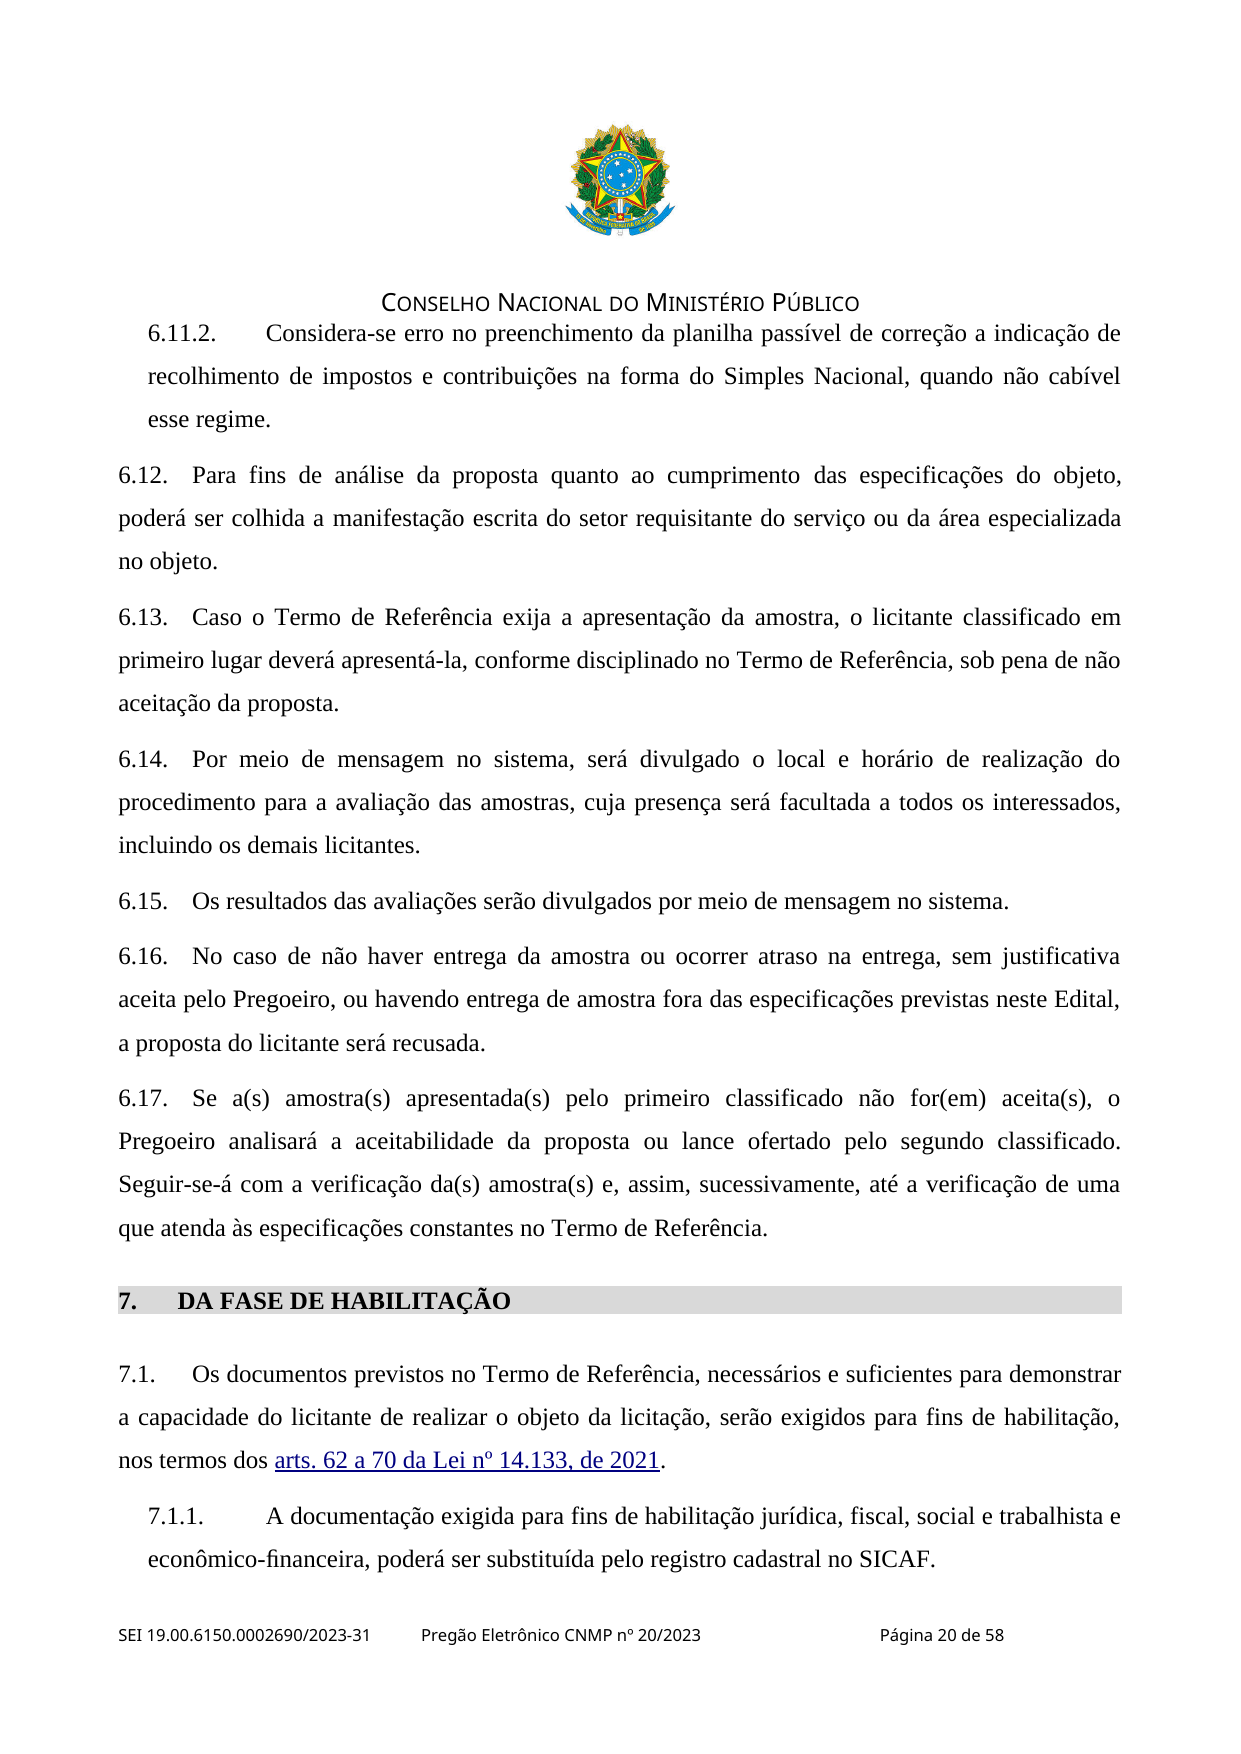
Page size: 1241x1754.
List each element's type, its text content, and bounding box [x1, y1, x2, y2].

text DA FASE DE HABILITAÇÃO [118, 1286, 1122, 1314]
text Os resultados das avaliações serão divulgados por meio de mensagem no sistema. [118, 886, 1122, 914]
text Se a(s) amostra(s) apresentada(s) pelo primeiro classificado não for(em) aceita(s), o Pregoeiro analisará a aceitabilidade da proposta ou lance ofertado pelo segundo classificado. Seguir-se-á com a verificação da(s) amostra(s) e, assim, sucessivamente, até a verificação de uma que atenda às especificações constantes no Termo de Referência. [118, 1083, 1122, 1241]
text Os documentos previstos no Termo de Referência, necessários e suficientes para demonstrar a capacidade do licitante de realizar o objeto da licitação, serão exigidos para fins de habilitação, nos termos dos arts. 62 a 70 da Lei nº 14.133, de 2021. [118, 1359, 1122, 1474]
text Por meio de mensagem no sistema, será divulgado o local e horário de realização do procedimento para a avaliação das amostras, cuja presença será facultada a todos os interessados, incluindo os demais licitantes. [118, 744, 1122, 859]
text Considera-se erro no preenchimento da planilha passível de correção a indicação de recolhimento de impostos e contribuições na forma do Simples Nacional, quando não cabível esse regime. [148, 318, 1122, 433]
text No caso de não haver entrega da amostra ou ocorrer atraso na entrega, sem justificativa aceita pelo Pregoeiro, ou havendo entrega de amostra fora das especificações previstas neste Edital, a proposta do licitante será recusada. [118, 941, 1122, 1056]
text A documentação exigida para fins de habilitação jurídica, fiscal, social e trabalhista e econômico-ﬁnanceira, poderá ser substituída pelo registro cadastral no SICAF. [148, 1501, 1122, 1573]
text Para fins de análise da proposta quanto ao cumprimento das especificações do objeto, poderá ser colhida a manifestação escrita do setor requisitante do serviço ou da área especializada no objeto. [118, 460, 1122, 575]
text Caso o Termo de Referência exija a apresentação da amostra, o licitante classificado em primeiro lugar deverá apresentá-la, conforme disciplinado no Termo de Referência, sob pena de não aceitação da proposta. [118, 602, 1122, 717]
